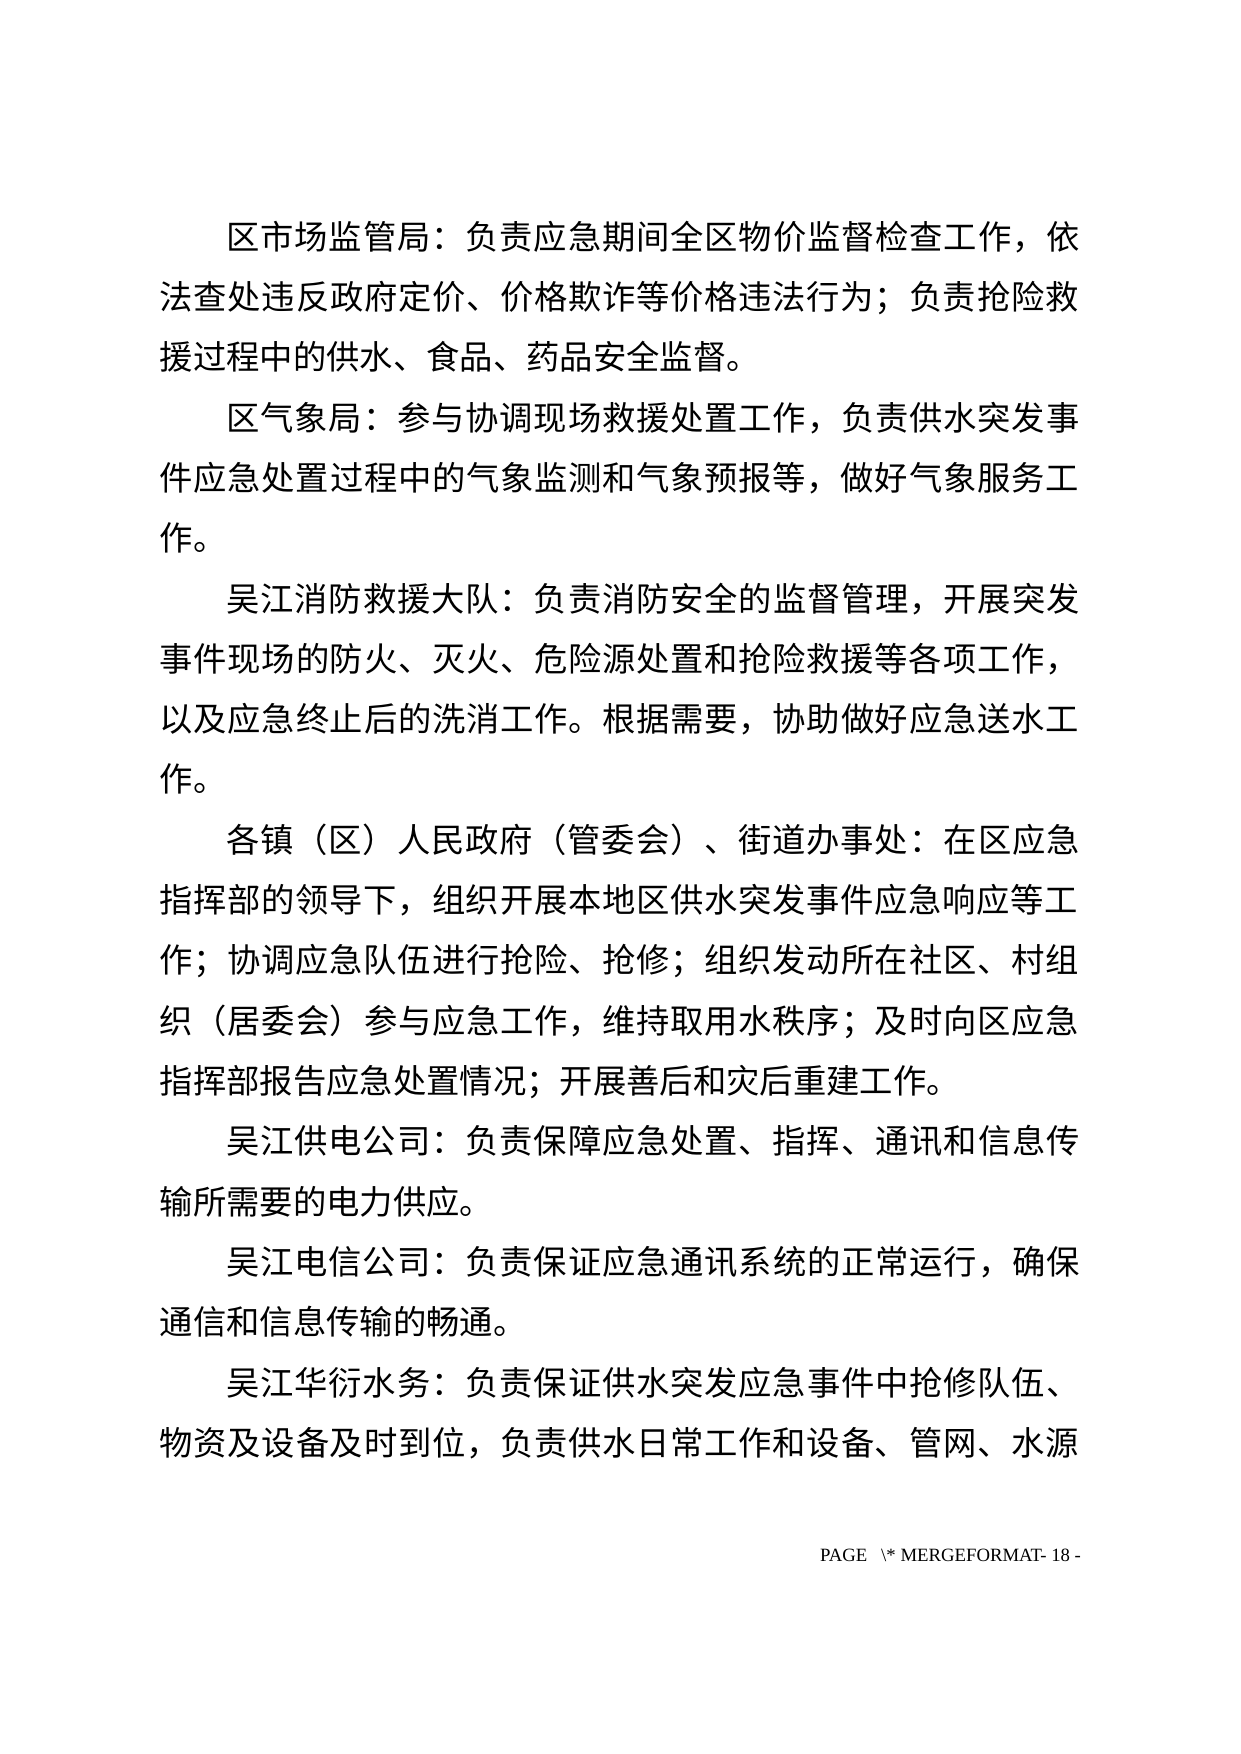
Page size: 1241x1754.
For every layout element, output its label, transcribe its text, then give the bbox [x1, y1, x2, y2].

text 吴江供电公司：负责保障应急处置、指挥、通讯和信息传输所需要的电力供应。 [159, 1106, 1081, 1226]
text 区市场监管局：负责应急期间全区物价监督检查工作，依法查处违反政府定价、价格欺诈等价格违法行为；负责抢险救援过程中的供水、食品、药品安全监督。 [159, 201, 1081, 382]
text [159, 1347, 1081, 1467]
text 区气象局：参与协调现场救援处置工作，负责供水突发事件应急处置过程中的气象监测和气象预报等，做好气象服务工作。 [159, 382, 1081, 563]
text 各镇（区）人民政府（管委会）、街道办事处：在区应急指挥部的领导下，组织开展本地区供水突发事件应急响应等工作；协调应急队伍进行抢险、抢修；组织发动所在社区、村组织（居委会）参与应急工作，维持取用水秩序；及时向区应急指挥部报告应急处置情况；开展善后和灾后重建工作。 [159, 804, 1081, 1106]
text 吴江电信公司：负责保证应急通讯系统的正常运行，确保通信和信息传输的畅通。 [159, 1226, 1081, 1347]
text 吴江消防救援大队：负责消防安全的监督管理，开展突发事件现场的防火、灭火、危险源处置和抢险救援等各项工作，以及应急终止后的洗消工作。根据需要，协助做好应急送水工作。 [159, 563, 1081, 804]
